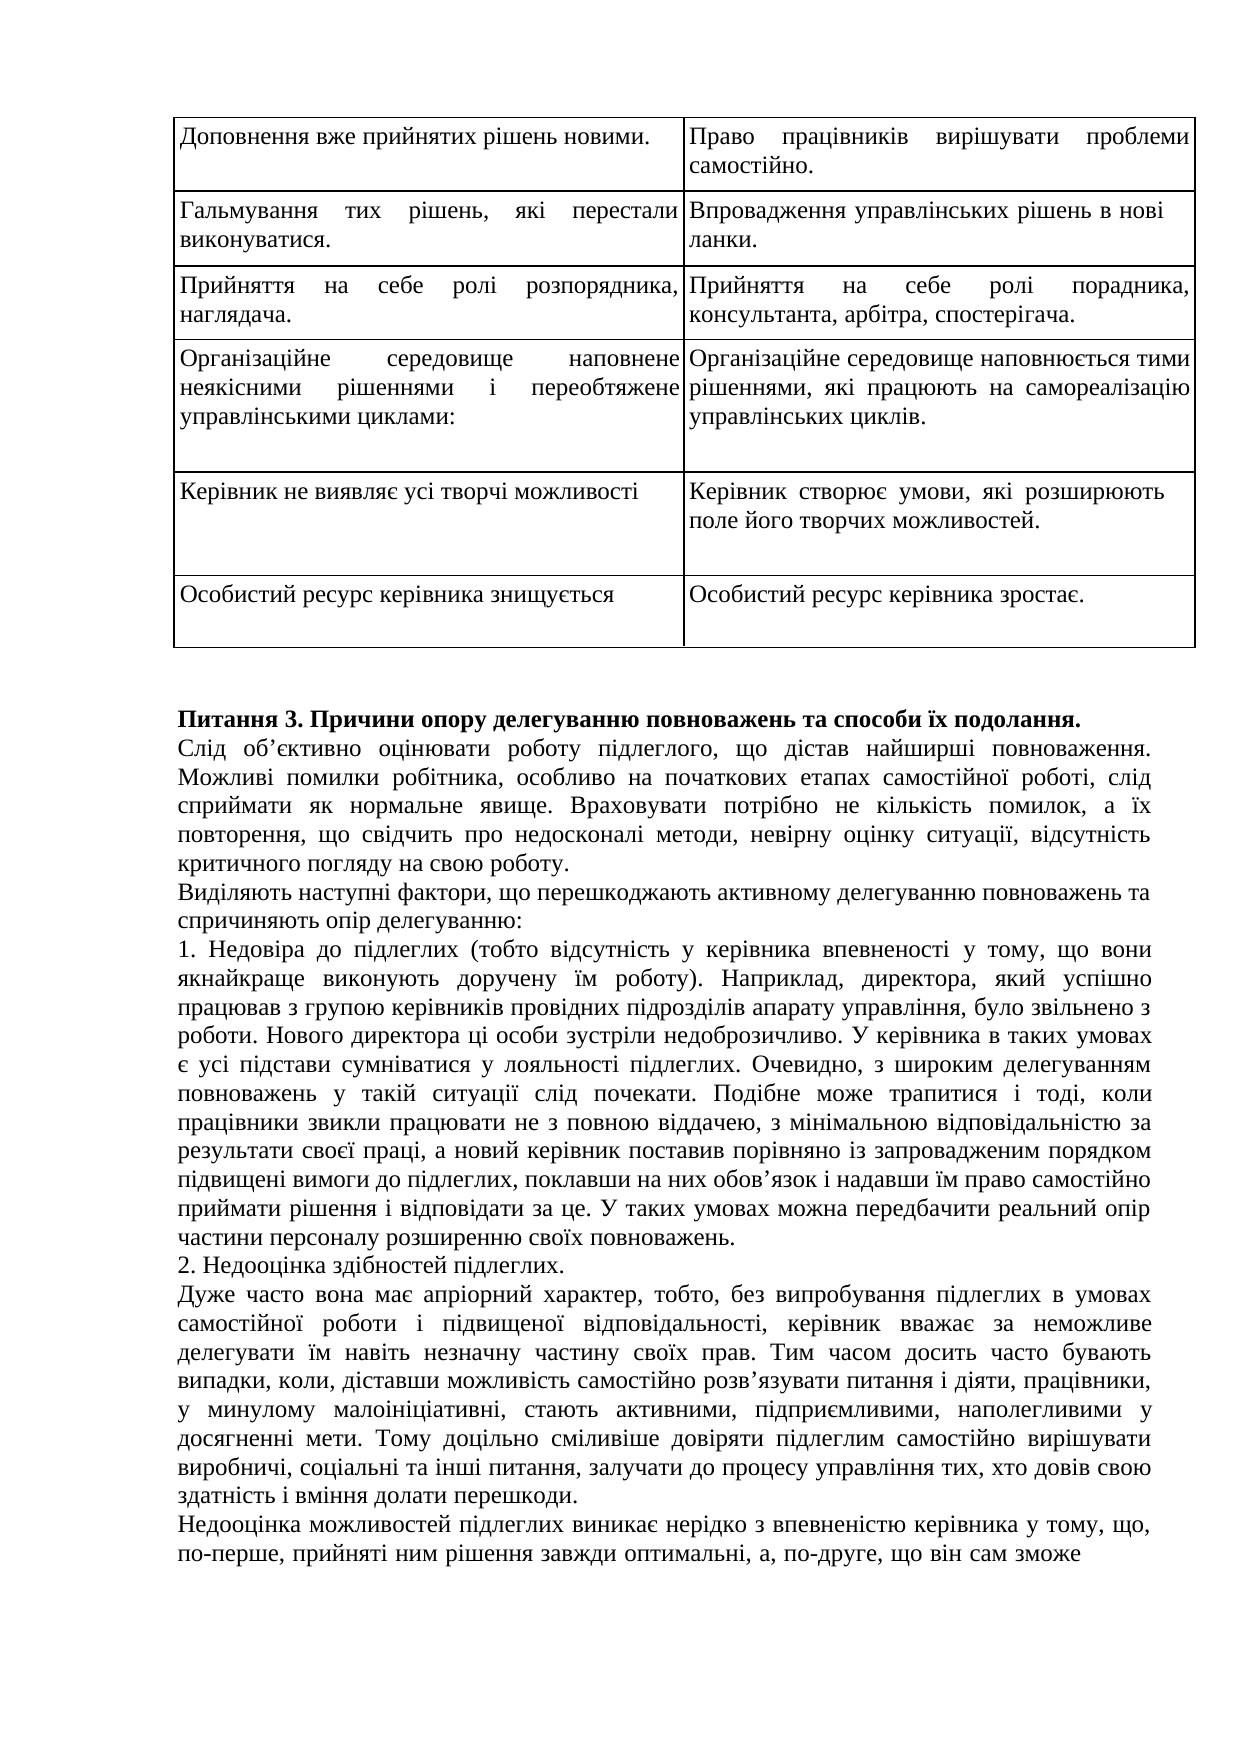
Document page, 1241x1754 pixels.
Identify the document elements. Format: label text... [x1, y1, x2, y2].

table_cell Впровадження управлінських рішень в нові ланки. [685, 192, 1194, 265]
table_cell Організаційне середовище наповнене неякісними рішеннями і переобтяжене управлінськими циклами: [175, 340, 683, 471]
text Дуже часто вона має апріорний характер, тобто, без випробування підлеглих в умовах самостійної роботи і підвищеної відповідальності, керівник вважає за неможливе делегувати їм навіть незначну частину своїх прав. Тим часом досить часто бувають випадки, коли, діставши можливість самостійно розв’язувати питання і діяти, працівники, у минулому малоініціативні, стають активними, підприємливими, наполегливими у досягненні мети. Тому доцільно сміливіше довіряти підлеглим самостійно вирішувати виробничі, соціальні та інші питання, залучати до процесу управління тих, хто довів свою здатність і вміння долати перешкоди. [177, 1279, 1152, 1509]
table_cell Прийняття на себе ролі порадника, консультанта, арбітра, спостерігача. [685, 267, 1194, 339]
table_header Право працівників вирішувати проблеми самостійно. [685, 118, 1194, 190]
text Слід об’єктивно оцінювати роботу підлеглого, що дістав найширші повноваження. Можливі помилки робітника, особливо на початкових етапах самостійної роботі, слід сприймати як нормальне явище. Враховувати потрібно не кількість помилок, а їх повторення, що свідчить про недосконалі методи, невірну оцінку ситуації, відсутність критичного погляду на свою роботу. [177, 733, 1152, 877]
table_cell Гальмування тих рішень, які перестали виконуватися. [175, 192, 683, 265]
table_cell Організаційне середовище наповнюється тими рішеннями, які працюють на самореалізацію управлінських циклів. [685, 340, 1194, 471]
text Виділяють наступні фактори, що перешкоджають активному делегуванню повноважень та спричиняють опір делегуванню: [177, 877, 1151, 934]
table_cell Керівник створює умови, які розширюють поле його творчих можливостей. [685, 473, 1194, 574]
table_cell Особистий ресурс керівника знищується [175, 576, 683, 646]
table_cell Керівник не виявляє усі творчі можливості [175, 473, 683, 574]
text Недооцінка можливостей підлеглих виникає нерідко з впевненістю керівника у тому, що, по-перше, прийняті ним рішення завжди оптимальні, а, по-друге, що він сам зможе [177, 1509, 1152, 1567]
list Недооцінка здібностей підлеглих. [177, 1251, 1207, 1279]
table_header Доповнення вже прийнятих рішень новими. [175, 118, 683, 190]
list Недовіра до підлеглих (тобто відсутність у керівника впевненості у тому, що вони якнайкраще виконують доручену їм роботу). Наприклад, директора, який успішно працював з групою керівників провідних підрозділів апарату управління, було звільнено з роботи. Нового директора ці особи зустріли недоброзичливо. У керівника в таких умовах є усі підстави сумніватися у лояльності підлеглих. Очевидно, з широким делегуванням повноважень у такій ситуації слід почекати. Подібне може трапитися і тоді, коли працівники звикли працювати не з повною віддачею, з мінімальною відповідальністю за результати своєї праці, а новий керівник поставив порівняно із запровадженим порядком підвищені вимоги до підлеглих, поклавши на них обов’язок і надавши їм право самостійно приймати рішення і відповідати за це. У таких умовах можна передбачити реальний опір частини персоналу розширенню своїх повноважень. [177, 934, 1152, 1251]
table_cell Прийняття на себе ролі розпорядника, наглядача. [175, 267, 683, 339]
table_cell Особистий ресурс керівника зростає. [685, 576, 1194, 646]
subtitle Питання 3. Причини опору делегуванню повноважень та способи їх подолання. [177, 704, 1207, 733]
